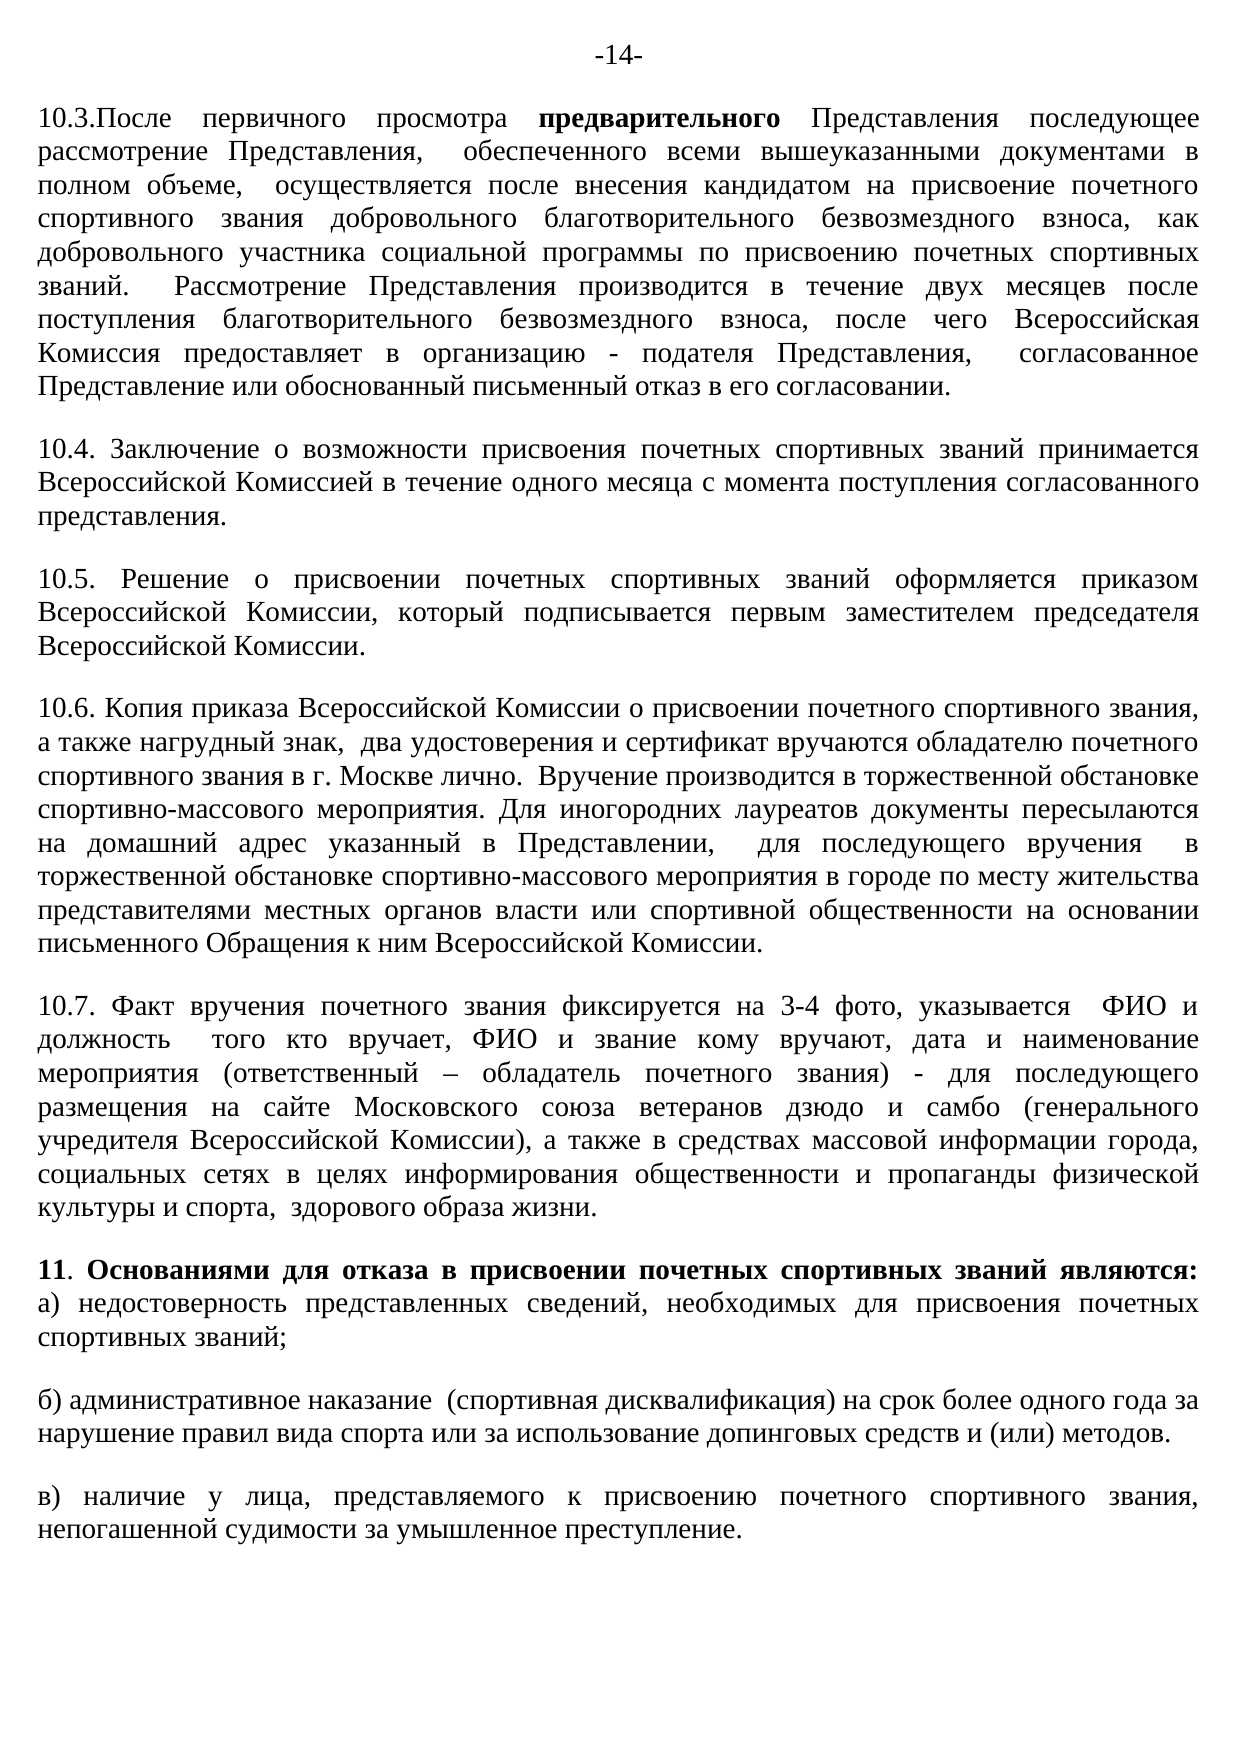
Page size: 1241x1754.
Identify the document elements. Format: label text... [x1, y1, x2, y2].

text 10.3.После первичного просмотра предварительного Представления последующее рассмотрение Представления, обеспеченного всеми вышеуказанными документами в полном объеме, осуществляется после внесения кандидатом на присвоение почетного спортивного звания добровольного благотворительного безвозмездного взноса, как добровольного участника социальной программы по присвоению почетных спортивных званий. Рассмотрение Представления производится в течение двух месяцев после поступления благотворительного безвозмездного взноса, после чего Всероссийская Комиссия предоставляет в организацию - подателя Представления, согласованное Представление или обоснованный письменный отказ в его согласовании. [37, 100, 1200, 402]
text 10.5. Решение о присвоении почетных спортивных званий оформляется приказом Всероссийской Комиссии, который подписывается первым заместителем председателя Всероссийской Комиссии. [37, 561, 1200, 661]
text -14- [37, 37, 1200, 71]
text 10.7. Факт вручения почетного звания фиксируется на 3-4 фото, указывается ФИО и должность того кто вручает, ФИО и звание кому вручают, дата и наименование мероприятия (ответственный – обладатель почетного звания) - для последующего размещения на сайте Московского союза ветеранов дзюдо и самбо (генерального учредителя Всероссийской Комиссии), а также в средствах массовой информации города, социальных сетях в целях информирования общественности и пропаганды физической культуры и спорта, здорового образа жизни. [37, 988, 1200, 1223]
text 10.4. Заключение о возможности присвоения почетных спортивных званий принимается Всероссийской Комиссией в течение одного месяца с момента поступления согласованного представления. [37, 431, 1200, 532]
text б) административное наказание (спортивная дисквалификация) на срок более одного года за нарушение правил вида спорта или за использование допинговых средств и (или) методов. [37, 1382, 1200, 1449]
text 11. Основаниями для отказа в присвоении почетных спортивных званий являются: а) недостоверность представленных сведений, необходимых для присвоения почетных спортивных званий; [37, 1252, 1200, 1353]
text 10.6. Копия приказа Всероссийской Комиссии о присвоении почетного спортивного звания, а также нагрудный знак, два удостоверения и сертификат вручаются обладателю почетного спортивного звания в г. Москве лично. Вручение производится в торжественной обстановке спортивно-массового мероприятия. Для иногородних лауреатов документы пересылаются на домашний адрес указанный в Представлении, для последующего вручения в торжественной обстановке спортивно-массового мероприятия в городе по месту жительства представителями местных органов власти или спортивной общественности на основании письменного Обращения к ним Всероссийской Комиссии. [37, 691, 1200, 959]
text в) наличие у лица, представляемого к присвоению почетного спортивного звания, непогашенной судимости за умышленное преступление. [37, 1478, 1200, 1545]
